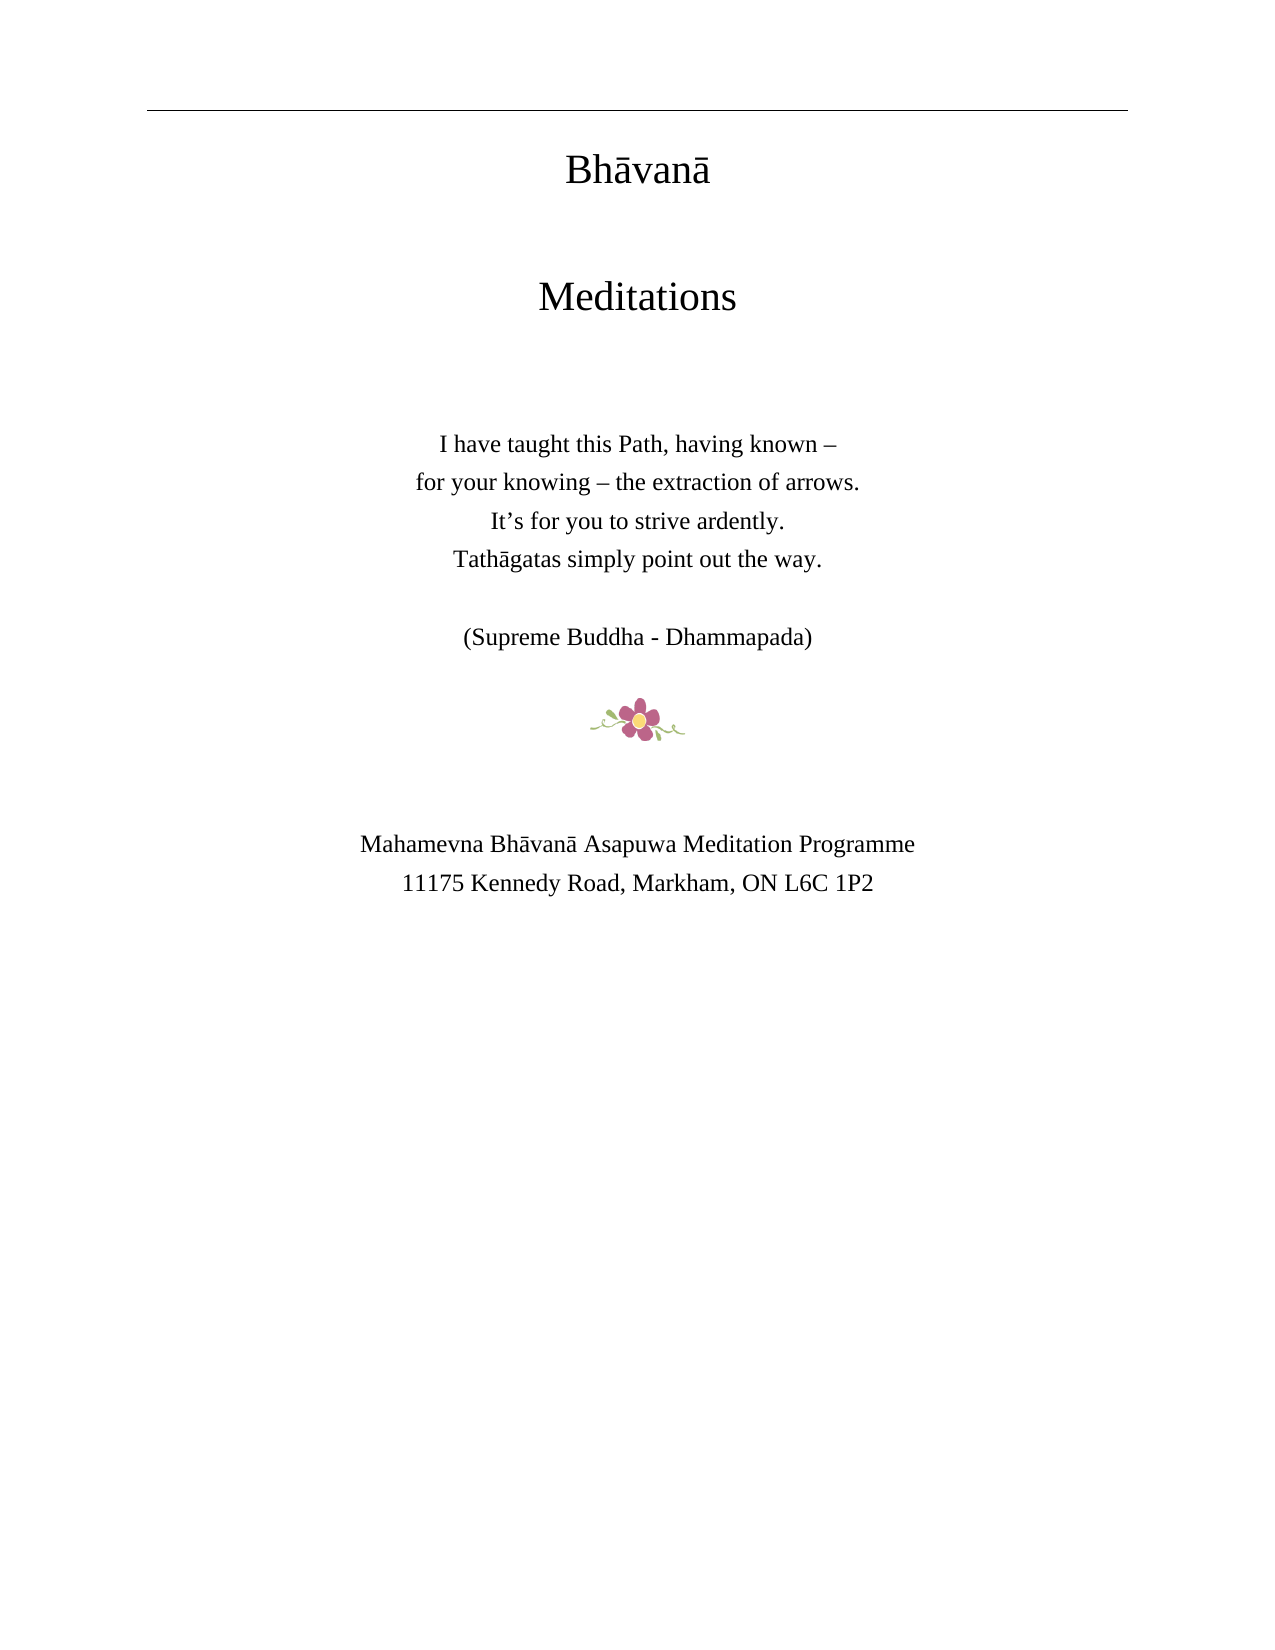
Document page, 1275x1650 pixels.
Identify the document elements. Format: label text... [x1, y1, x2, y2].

text (Supreme Buddha - Dhammapada) [150, 622, 1125, 650]
text 11175 Kennedy Road, Markham, ON L6C 1P2 [150, 868, 1125, 896]
text Mahamevna Bhāvanā Asapuwa Meditation Programme [150, 829, 1125, 858]
text It’s for you to strive ardently. [150, 506, 1125, 535]
text I have taught this Path, having known – [150, 429, 1125, 458]
text Meditations [150, 271, 1125, 319]
text Tathāgatas simply point out the way. [150, 544, 1125, 573]
text Bhāvanā [150, 144, 1125, 192]
picture [590, 698, 686, 741]
text for your knowing – the extraction of arrows. [150, 467, 1125, 496]
